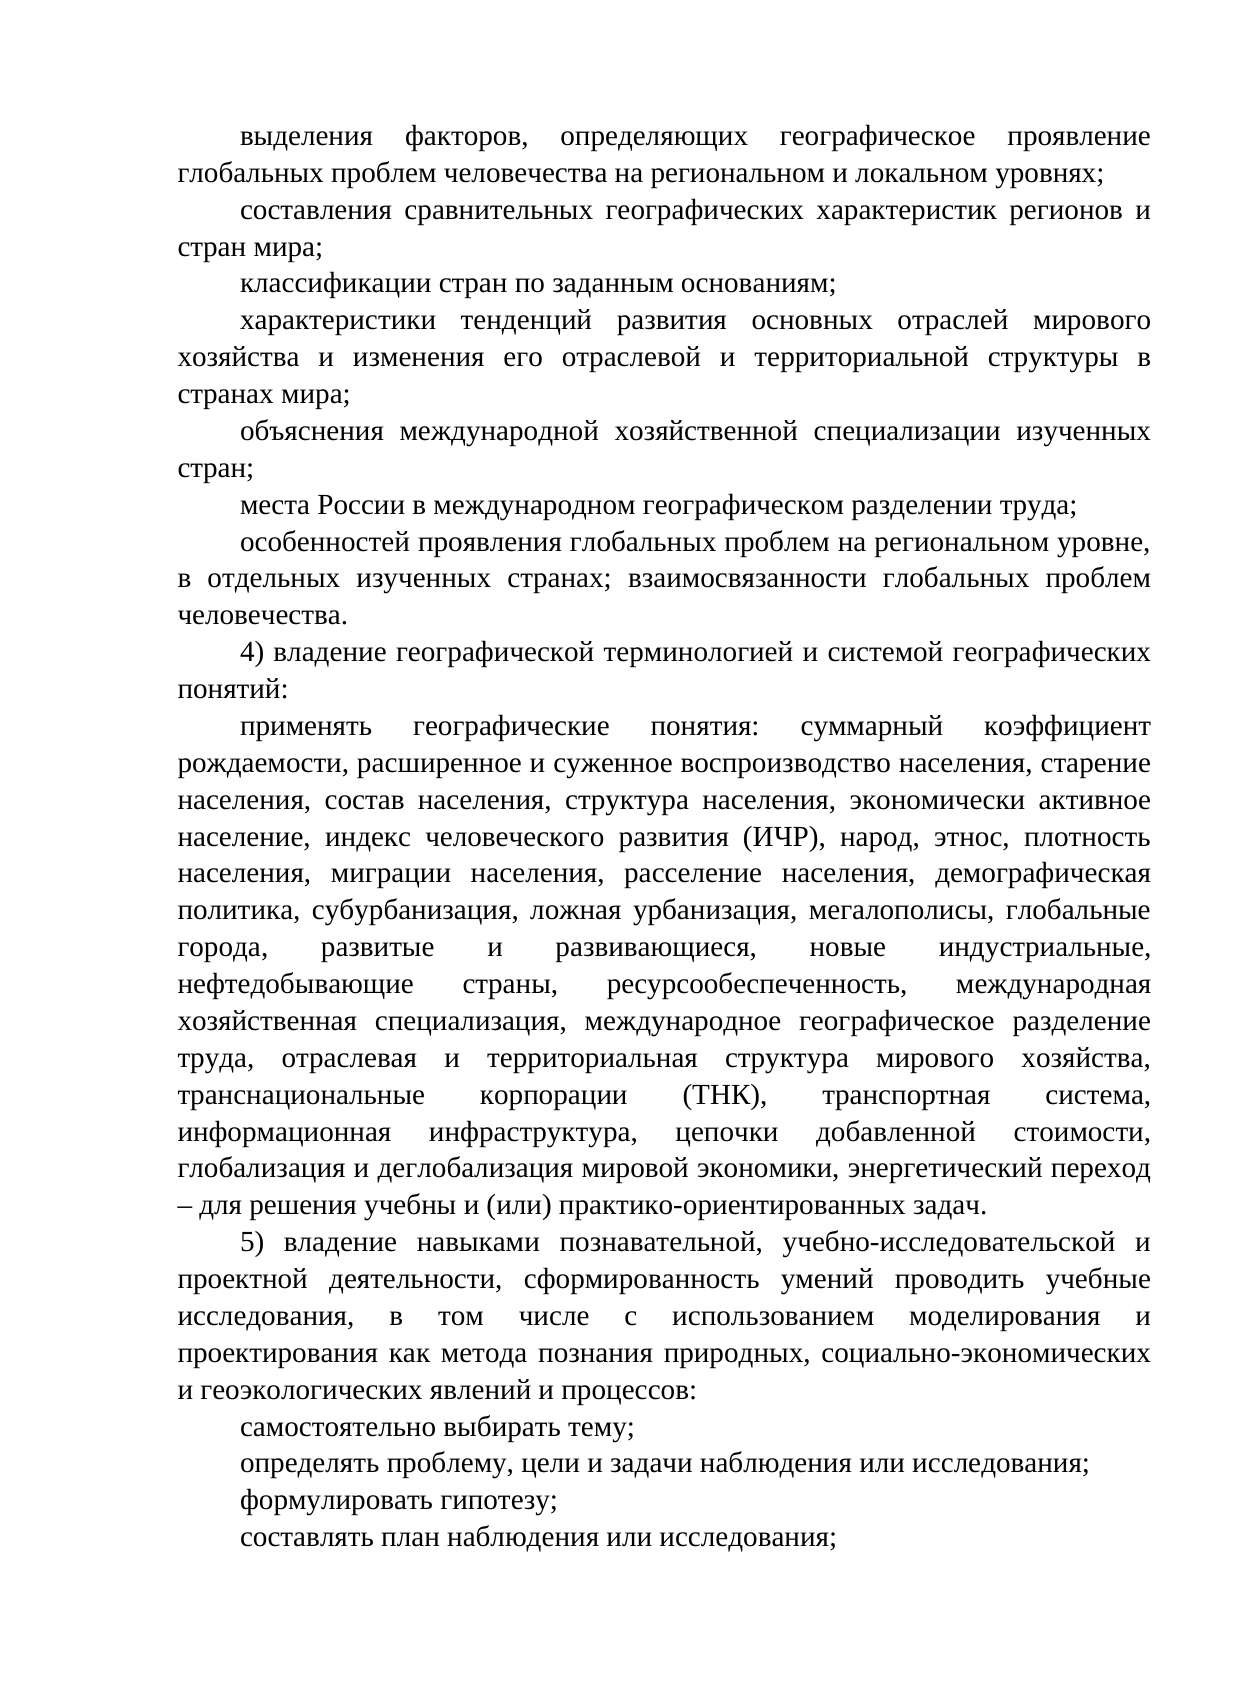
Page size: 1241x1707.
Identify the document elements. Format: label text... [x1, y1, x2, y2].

text 5) владение навыками познавательной, учебно-исследовательской и проектной деятельности, сформированность умений проводить учебные исследования, в том числе с использованием моделирования и проектирования как метода познания природных, социально-экономических и геоэкологических явлений и процессов: [177, 1224, 1152, 1405]
text места России в международном географическом разделении труда; [177, 487, 1152, 520]
text особенностей проявления глобальных проблем на региональном уровне, в отдельных изученных странах; взаимосвязанности глобальных проблем человечества. [177, 524, 1152, 631]
text формулировать гипотезу; [177, 1482, 1152, 1516]
text определять проблему, цели и задачи наблюдения или исследования; [177, 1446, 1152, 1479]
text составления сравнительных географических характеристик регионов и стран мира; [177, 192, 1152, 262]
text составлять план наблюдения или исследования; [177, 1519, 1152, 1553]
text самостоятельно выбирать тему; [177, 1409, 1152, 1442]
text 4) владение географической терминологией и системой географических понятий: [177, 634, 1152, 705]
text характеристики тенденций развития основных отраслей мирового хозяйства и изменения его отраслевой и территориальной структуры в странах мира; [177, 302, 1152, 410]
text выделения факторов, определяющих географическое проявление глобальных проблем человечества на региональном и локальном уровнях; [177, 118, 1152, 188]
text объяснения международной хозяйственной специализации изученных стран; [177, 413, 1152, 483]
text классификации стран по заданным основаниям; [177, 266, 1152, 299]
text применять географические понятия: суммарный коэффициент рождаемости, расширенное и суженное воспроизводство населения, старение населения, состав населения, структура населения, экономически активное население, индекс человеческого развития (ИЧР), народ, этнос, плотность населения, миграции населения, расселение населения, демографическая политика, субурбанизация, ложная урбанизация, мегалополисы, глобальные города, развитые и развивающиеся, новые индустриальные, нефтедобывающие страны, ресурсообеспеченность, международная хозяйственная специализация, международное географическое разделение труда, отраслевая и территориальная структура мирового хозяйства, транснациональные корпорации (ТНК), транспортная система, информационная инфраструктура, цепочки добавленной стоимости, глобализация и деглобализация мировой экономики, энергетический переход – для решения учебны и (или) практико-ориентированных задач. [177, 708, 1152, 1221]
